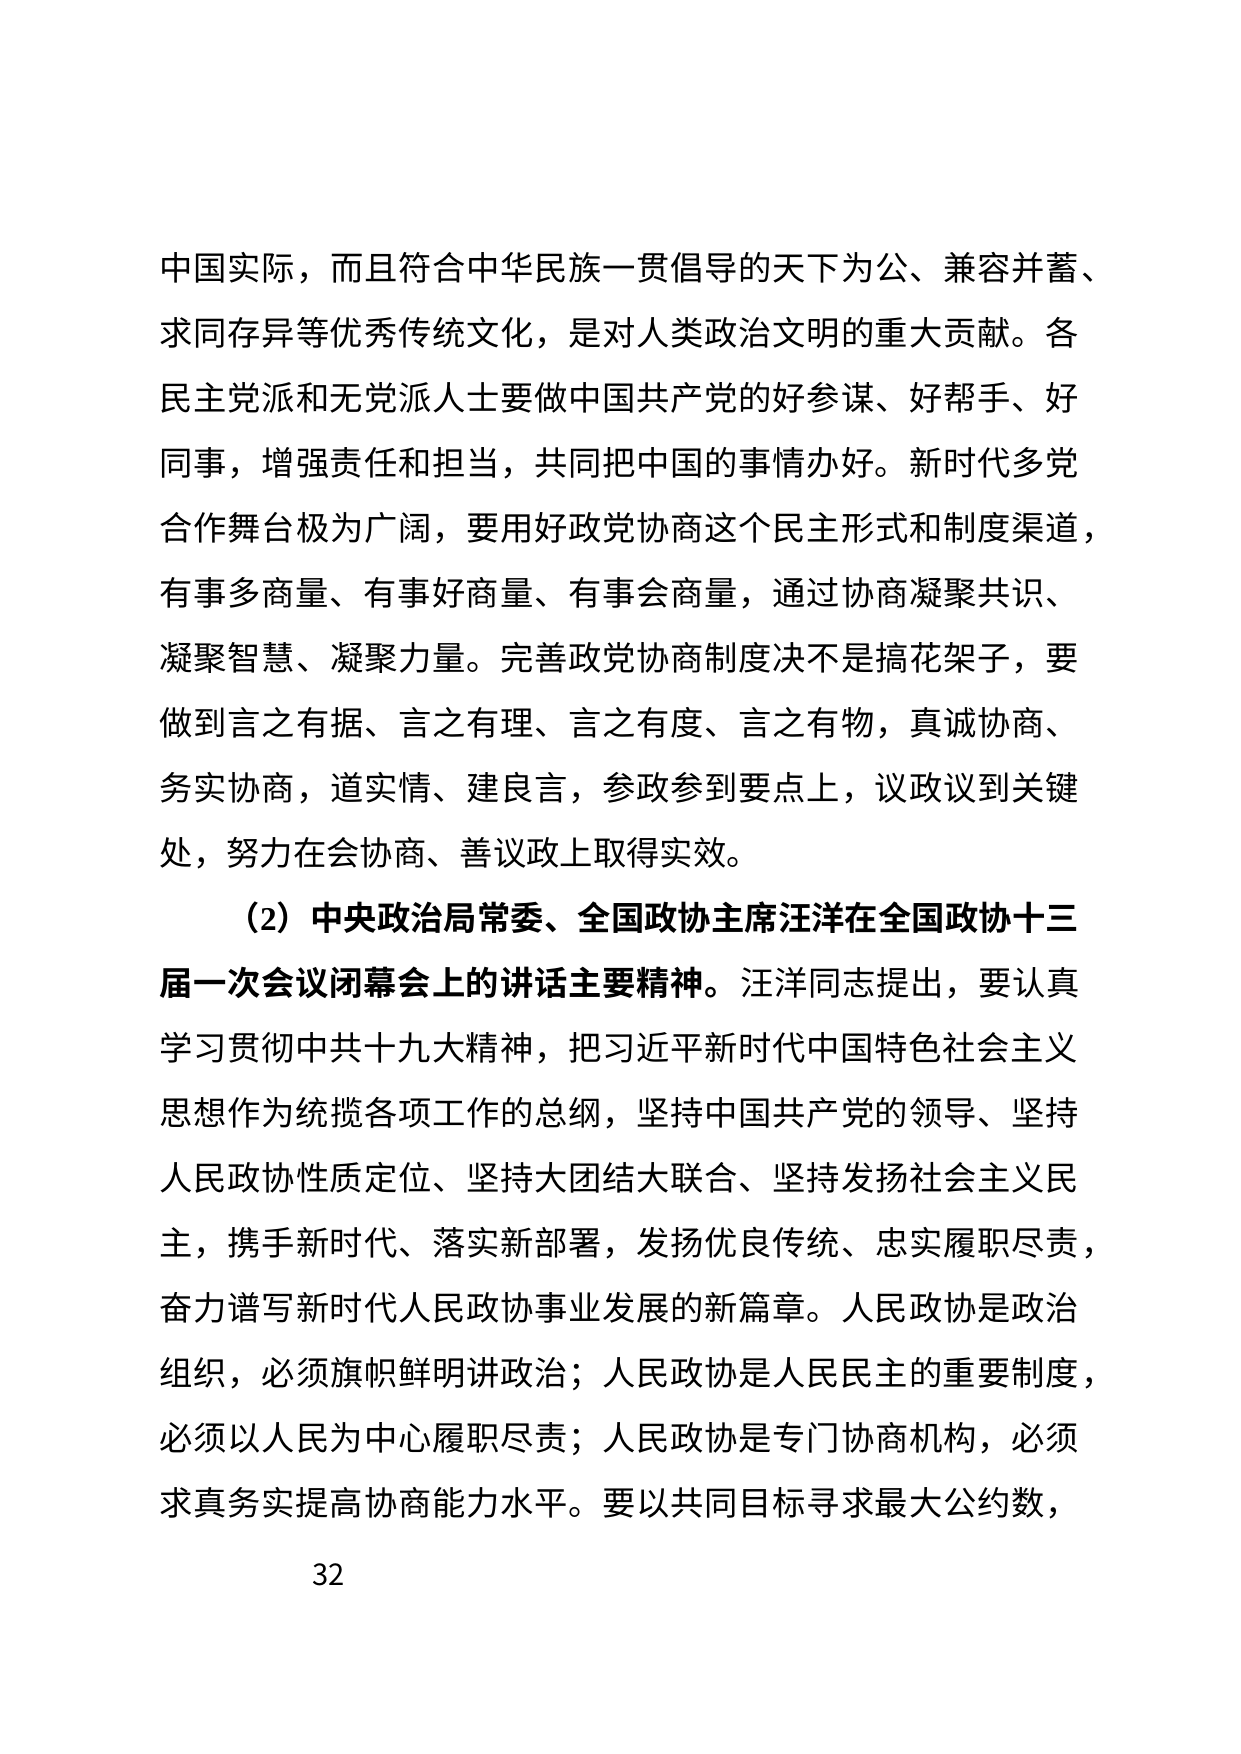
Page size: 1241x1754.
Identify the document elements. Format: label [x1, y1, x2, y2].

text [159, 883, 1081, 1533]
text [159, 233, 1081, 883]
